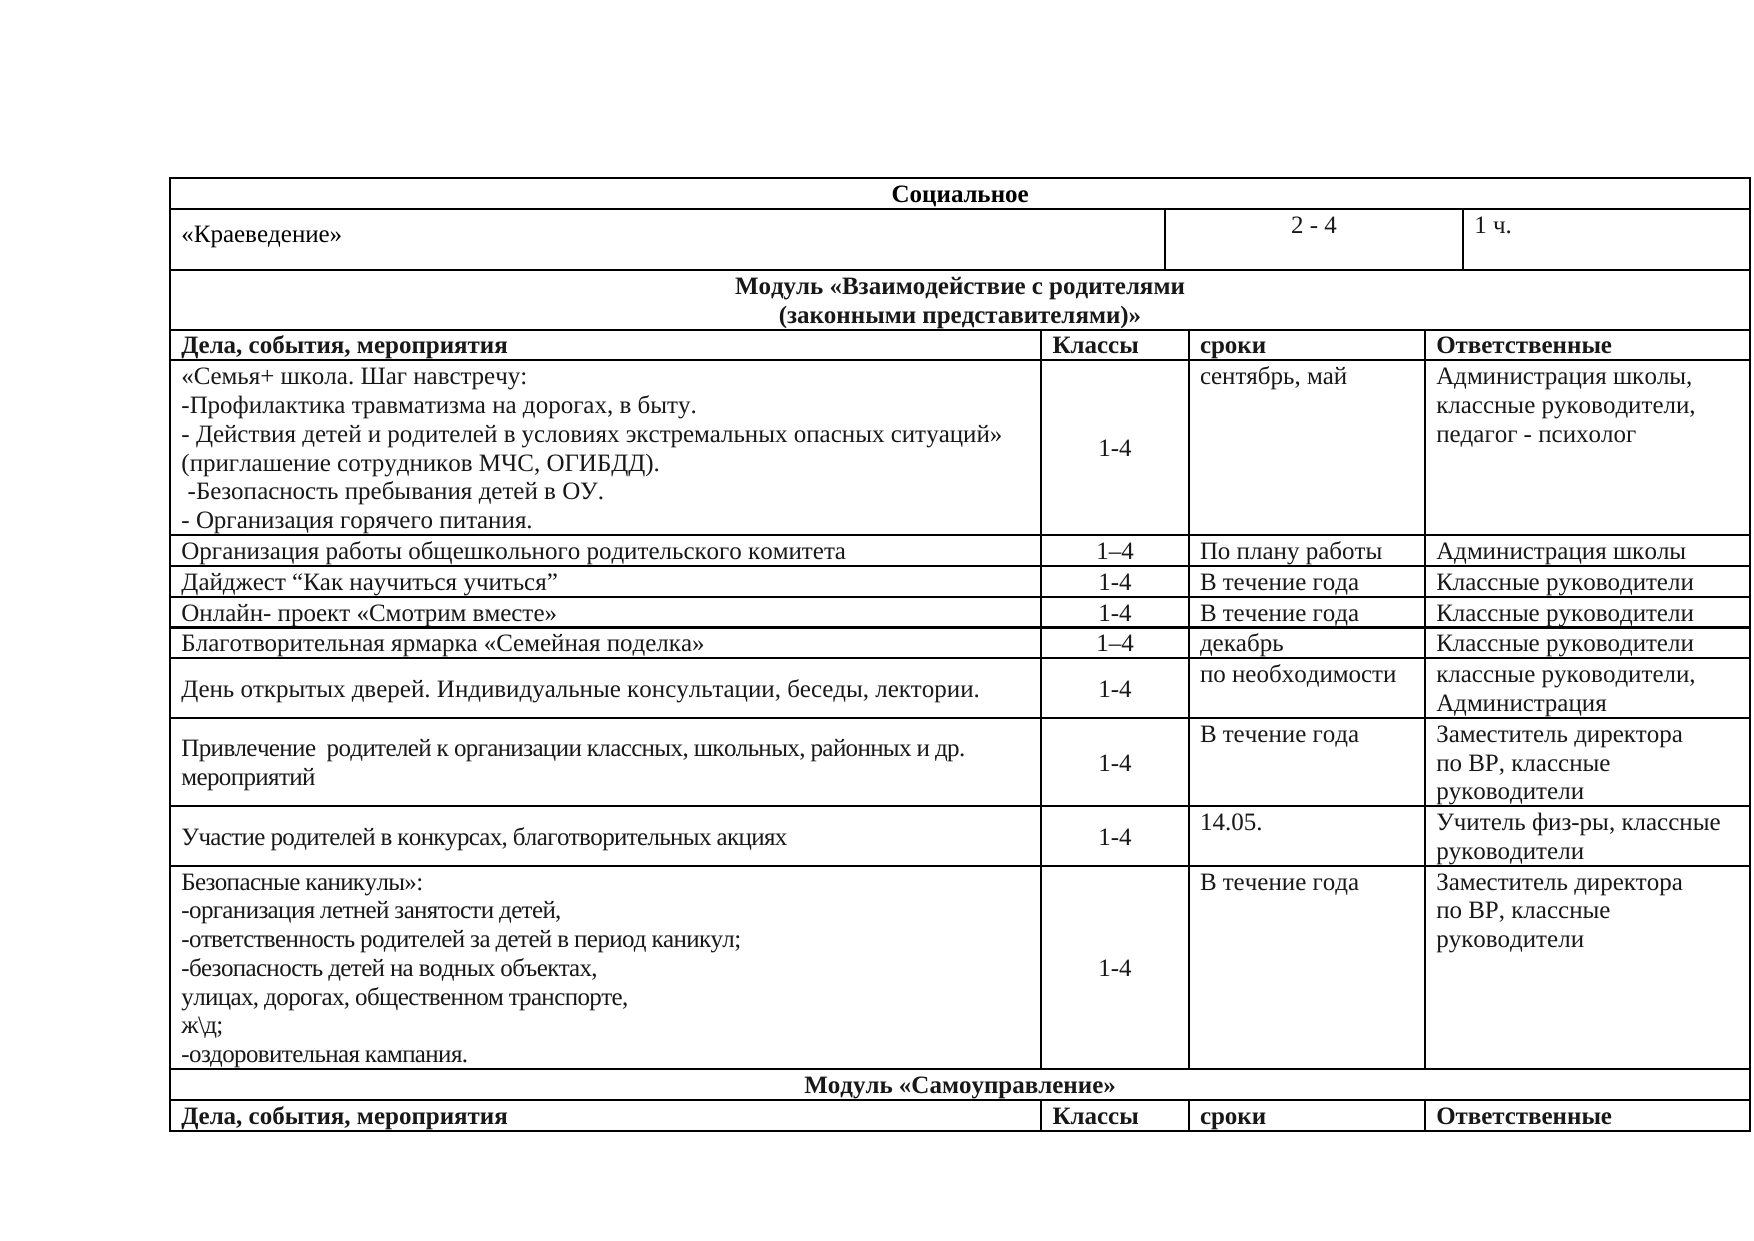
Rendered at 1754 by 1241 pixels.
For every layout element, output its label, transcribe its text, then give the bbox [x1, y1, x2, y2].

table_cell В течение года [1190, 867, 1424, 1068]
table_cell сентябрь, май [1190, 361, 1424, 534]
table_cell Модуль «Самоуправление» [171, 1070, 1749, 1099]
table_cell Ответственные [1426, 1101, 1749, 1130]
table_cell Модуль «Взаимодействие с родителями (законными представителями)» [171, 271, 1749, 328]
table_cell Классы [1042, 1101, 1188, 1130]
table_cell 14.05. [1190, 807, 1424, 865]
table_cell 2 - 4 [1166, 210, 1462, 269]
table_cell 1–4 [1042, 629, 1188, 657]
table_cell Дела, события, мероприятия [171, 1101, 1040, 1130]
table_cell Классные руководители [1426, 629, 1749, 657]
table_cell Учитель физ-ры, классные руководители [1426, 807, 1749, 865]
table_cell По плану работы [1190, 536, 1424, 565]
table_cell Классные руководители [1426, 598, 1749, 626]
table_cell В течение года [1190, 567, 1424, 596]
table_cell 1 ч. [1464, 210, 1749, 269]
table_cell Благотворительная ярмарка «Семейная поделка» [171, 629, 1040, 657]
table_cell День открытых дверей. Индивидуальные консультации, беседы, лектории. [171, 659, 1040, 717]
table_cell декабрь [1190, 629, 1424, 657]
table_cell 1-4 [1042, 719, 1188, 805]
table_cell Классы [1042, 331, 1188, 359]
table_cell по необходимости [1190, 659, 1424, 717]
table_cell классные руководители, Администрация [1426, 659, 1749, 717]
table_cell «Семья+ школа. Шаг навстречу: -Профилактика травматизма на дорогах, в быту. - Действия детей и родителей в условиях экстремальных опасных ситуаций» (приглашение сотрудников МЧС, ОГИБДД). -Безопасность пребывания детей в ОУ. - Организация горячего питания. [171, 361, 1040, 534]
table_cell В течение года [1190, 598, 1424, 626]
table_cell 1-4 [1042, 567, 1188, 596]
table_cell сроки [1190, 331, 1424, 359]
table_cell В течение года [1190, 719, 1424, 805]
table_cell 1-4 [1042, 867, 1188, 1068]
table_cell сроки [1190, 1101, 1424, 1130]
table_cell Классные руководители [1426, 567, 1749, 596]
table_cell Администрация школы [1426, 536, 1749, 565]
table_cell Безопасные каникулы»: -организация летней занятости детей, -ответственность родителей за детей в период каникул; -безопасность детей на водных объектах, улицах, дорогах, общественном транспорте, ж\д; -оздоровительная кампания. [171, 867, 1040, 1068]
table_cell 1-4 [1042, 598, 1188, 626]
table_cell «Краеведение» [171, 210, 1164, 269]
table_cell 1-4 [1042, 361, 1188, 534]
table_cell Дайджест “Как научиться учиться” [171, 567, 1040, 596]
table_cell Онлайн- проект «Cмотрим вместе» [171, 598, 1040, 626]
table_cell 1-4 [1042, 807, 1188, 865]
table_cell 1–4 [1042, 536, 1188, 565]
table_cell Администрация школы, классные руководители, педагог - психолог [1426, 361, 1749, 534]
table_cell Социальное [171, 179, 1749, 208]
table_cell Организация работы общешкольного родительского комитета [171, 536, 1040, 565]
table_cell Привлечение родителей к организации классных, школьных, районных и др. мероприятий [171, 719, 1040, 805]
table_cell Заместитель директора по ВР, классные руководители [1426, 719, 1749, 805]
table_cell Ответственные [1426, 331, 1749, 359]
table_cell Участие родителей в конкурсах, благотворительных акциях [171, 807, 1040, 865]
table_cell Дела, события, мероприятия [171, 331, 1040, 359]
table_cell 1-4 [1042, 659, 1188, 717]
table_cell Заместитель директора по ВР, классные руководители [1426, 867, 1749, 1068]
